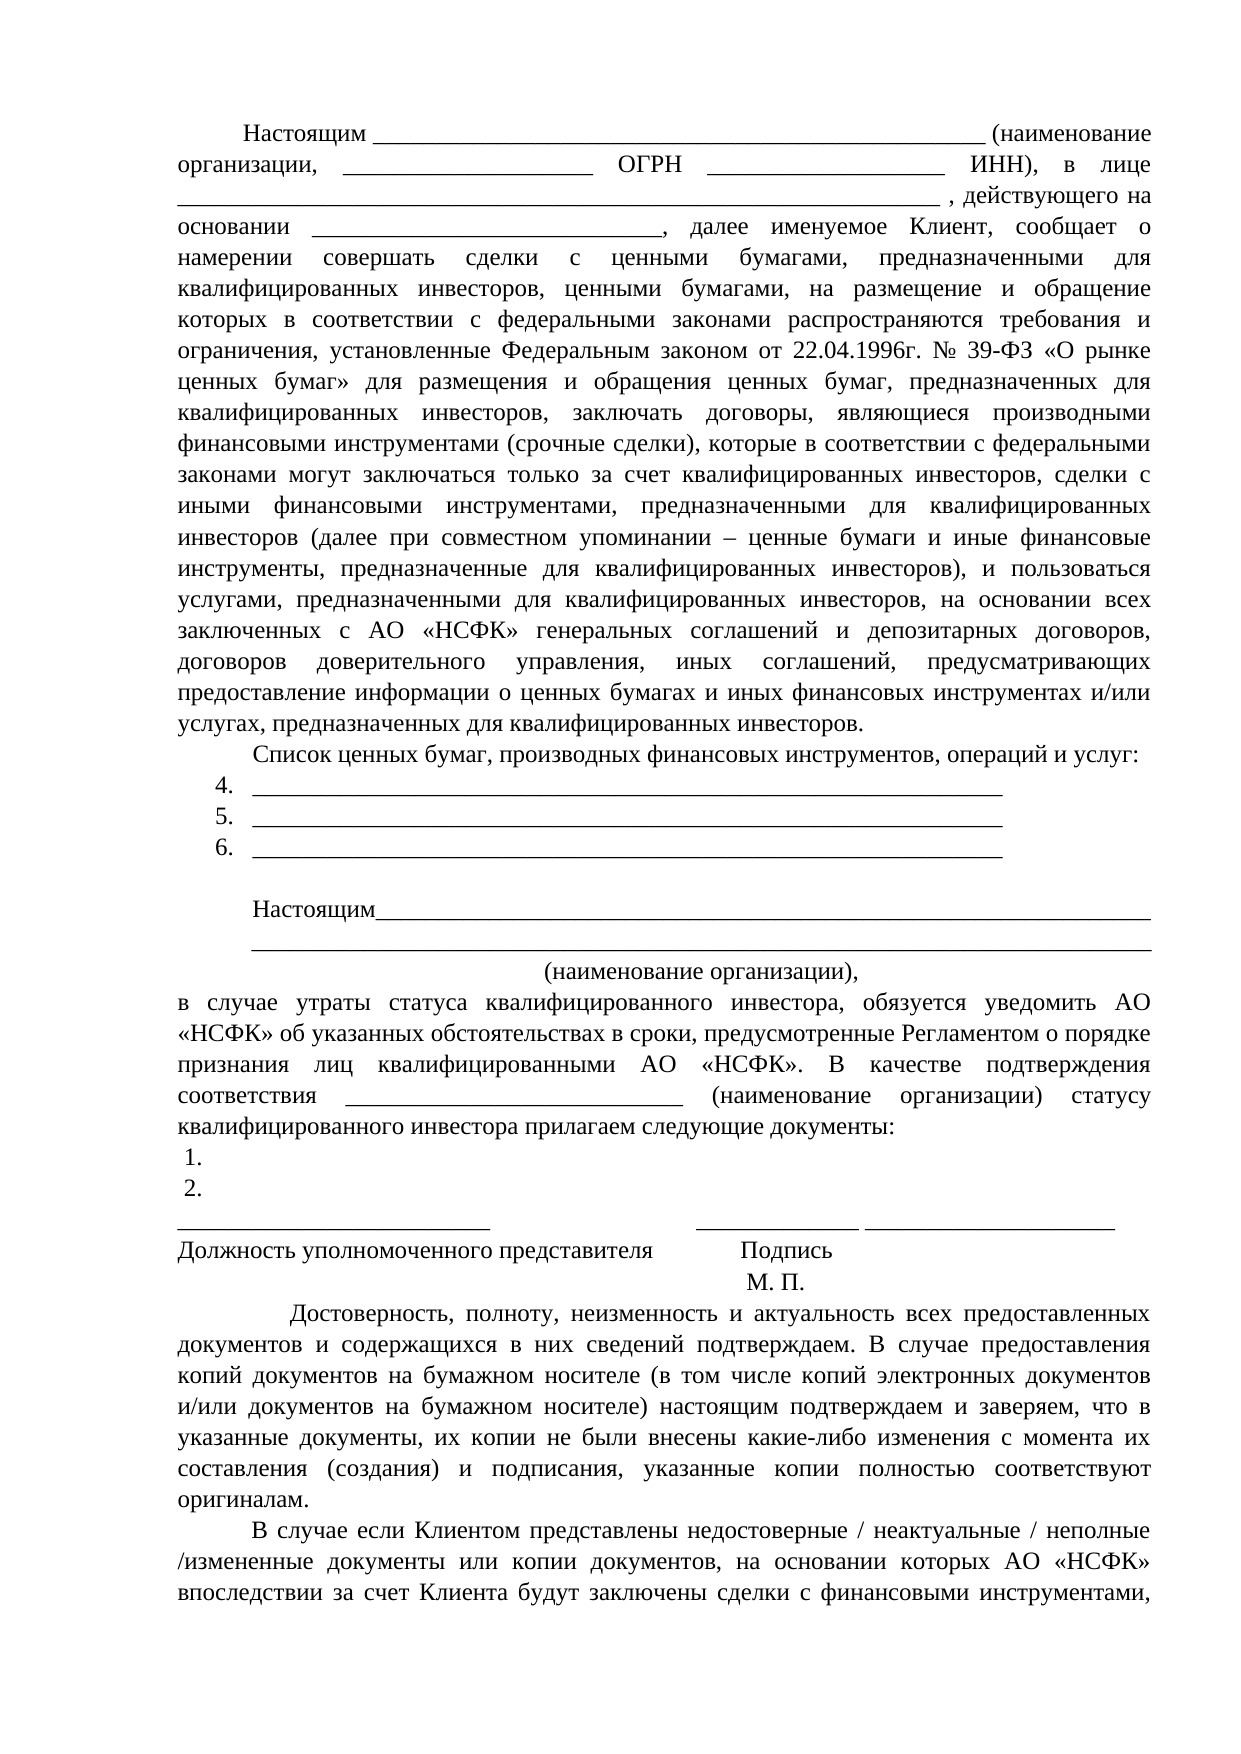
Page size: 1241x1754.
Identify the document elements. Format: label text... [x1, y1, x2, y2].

text Настоящим______________________________________________________________________________________________________________________________________ (наименование организации), [251, 951, 1152, 985]
list ____________________________________________________________ [215, 832, 1152, 861]
text в случае утраты статуса квалифицированного инвестора, обязуется уведомить АО «НСФК» об указанных обстоятельствах в сроки, предусмотренные Регламентом о порядке признания лиц квалифицированными АО «НСФК». В качестве подтверждения соответствия ___________________________ (наименование организации) статусу квалифицированного инвестора прилагаем следующие документы: [177, 987, 1152, 1140]
text Настоящим______________________________________________________________________________________________________________________________________ (наименование организации), [251, 894, 1152, 950]
list ____________________________________________________________ [215, 770, 1152, 799]
text 2. [177, 1173, 1152, 1202]
text Должность уполномоченного представителя Подпись [177, 1236, 1152, 1264]
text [177, 1515, 1152, 1606]
text Список ценных бумаг, производных финансовых инструментов, операций и услуг: [177, 739, 1152, 768]
list ____________________________________________________________ [215, 801, 1152, 830]
text _________________________ _____________ ____________________ [177, 1204, 1152, 1233]
text Достоверность, полноту, неизменность и актуальность всех предоставленных документов и содержащихся в них сведений подтверждаем. В случае предоставления копий документов на бумажном носителе (в том числе копий электронных документов и/или документов на бумажном носителе) настоящим подтверждаем и заверяем, что в указанные документы, их копии не были внесены какие-либо изменения с момента их составления (создания) и подписания, указанные копии полностью соответствуют оригиналам. [177, 1298, 1152, 1513]
text 1. [177, 1142, 1152, 1171]
text М. П. [177, 1267, 1152, 1295]
text Настоящим _________________________________________________ (наименование организации, ____________________ ОГРН ___________________ ИНН), в лице _____________________________________________________________ , действующего на основании ____________________________, далее именуемое Клиент, сообщает о намерении совершать сделки с ценными бумагами, предназначенными для квалифицированных инвесторов, ценными бумагами, на размещение и обращение которых в соответствии с федеральными законами распространяются требования и ограничения, установленные Федеральным законом от 22.04.1996г. № 39-ФЗ «О рынке ценных бумаг» для размещения и обращения ценных бумаг, предназначенных для квалифицированных инвесторов, заключать договоры, являющиеся производными финансовыми инструментами (срочные сделки), которые в соответствии с федеральными законами могут заключаться только за счет квалифицированных инвесторов, сделки с иными финансовыми инструментами, предназначенными для квалифицированных инвесторов (далее при совместном упоминании – ценные бумаги и иные финансовые инструменты, предназначенные для квалифицированных инвесторов), и пользоваться услугами, предназначенными для квалифицированных инвесторов, на основании всех заключенных с АО «НСФК» генеральных соглашений и депозитарных договоров, договоров доверительного управления, иных соглашений, предусматривающих предоставление информации о ценных бумагах и иных финансовых инструментах и/или услугах, предназначенных для квалифицированных инвесторов. [177, 118, 1152, 737]
